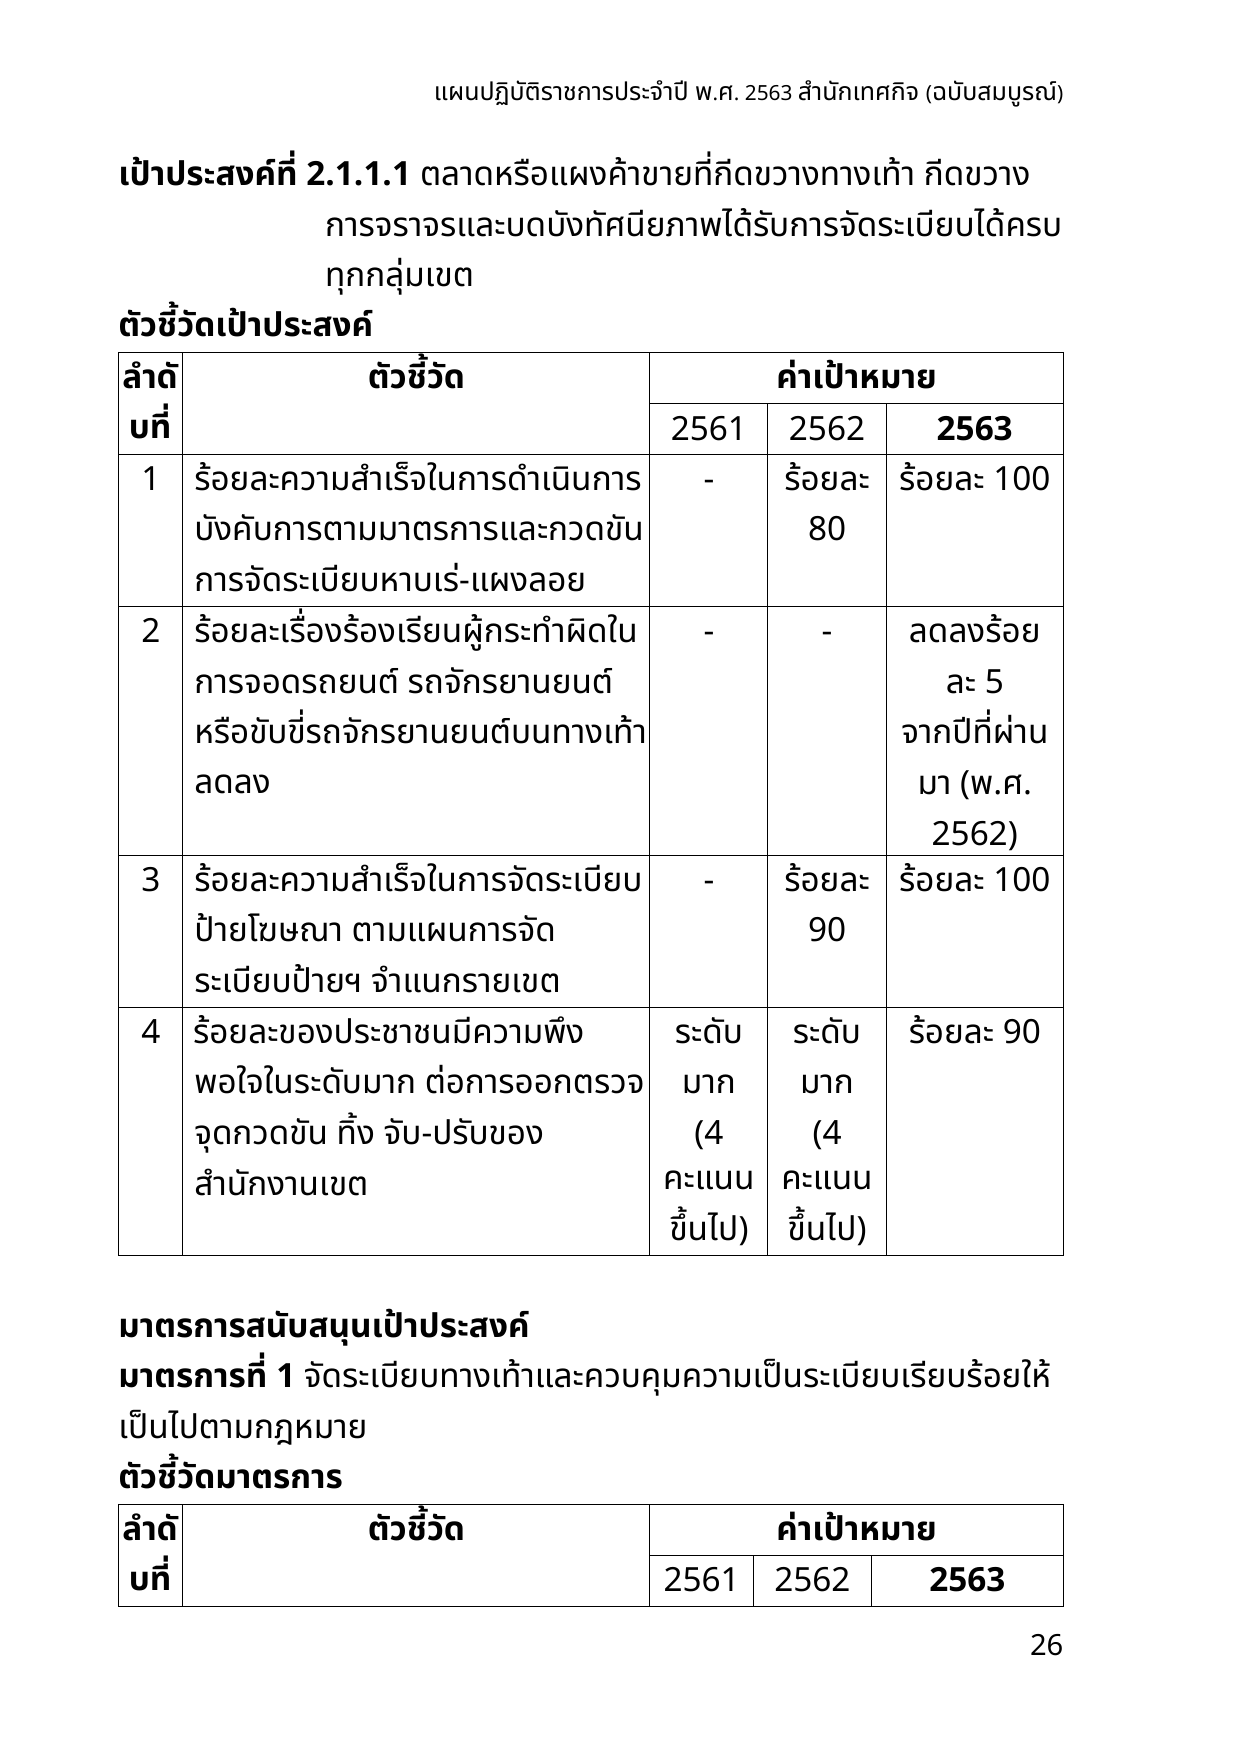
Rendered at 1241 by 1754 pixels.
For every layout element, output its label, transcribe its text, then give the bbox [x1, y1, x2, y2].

table_cell ร้อยละ 100 [887, 856, 1063, 1007]
text มาตรการสนับสนุนเป้าประสงค์ [118, 1302, 1063, 1352]
table_header ตัวชี้วัด [183, 353, 649, 454]
table_cell - [650, 607, 767, 855]
table_cell 3 [119, 856, 182, 1007]
table_cell 1 [119, 455, 182, 606]
table_cell ร้อยละ 100 [887, 455, 1063, 606]
table_cell 2563 [872, 1556, 1063, 1606]
table_cell 2561 [650, 404, 767, 454]
table_header ค่าเป้าหมาย [650, 1505, 1063, 1555]
table_cell 2 [119, 607, 182, 855]
table_cell ร้อยละ 90 [768, 856, 886, 1007]
table_cell ระดับมาก (4 คะแนนขึ้นไป) [768, 1008, 886, 1255]
table_cell 2562 [754, 1556, 871, 1606]
table_header ตัวชี้วัด [183, 1505, 649, 1606]
text ตัวชี้วัดเป้าประสงค์ [118, 301, 1063, 352]
table_header ค่าเป้าหมาย [650, 353, 1063, 403]
table_cell - [768, 607, 886, 855]
text เป้าประสงค์ที่ 2.1.1.1 ตลาดหรือแผงค้าขายที่กีดขวางทางเท้า กีดขวางการจราจรและบดบังทัศนียภาพได้รับการจัดระเบียบได้ครบทุกกลุ่มเขต [118, 150, 1063, 301]
table_cell ร้อยละเรื่องร้องเรียนผู้กระทำผิดในการจอดรถยนต์ รถจักรยานยนต์ หรือขับขี่รถจักรยานยนต์บนทางเท้าลดลง [183, 607, 649, 855]
table_cell 2561 [650, 1556, 753, 1606]
table_cell ลดลงร้อยละ 5 จากปีที่ผ่านมา (พ.ศ. 2562) [887, 607, 1063, 855]
table_cell ร้อยละความสำเร็จในการดำเนินการบังคับการตามมาตรการและกวดขันการจัดระเบียบหาบเร่-แผงลอย [183, 455, 649, 606]
table_header ลำดับที่ [119, 353, 182, 454]
table_cell 2563 [887, 404, 1063, 454]
table_cell - [650, 455, 767, 606]
table_cell 2562 [768, 404, 886, 454]
table_cell ร้อยละความสำเร็จในการจัดระเบียบป้ายโฆษณา ตามแผนการจัดระเบียบป้ายฯ จำแนกรายเขต [183, 856, 649, 1007]
table_cell ร้อยละ 90 [887, 1008, 1063, 1255]
table_cell ระดับมาก (4 คะแนนขึ้นไป) [650, 1008, 767, 1255]
text มาตรการที่ 1 จัดระเบียบทางเท้าและควบคุมความเป็นระเบียบเรียบร้อยให้เป็นไปตามกฎหมาย [118, 1352, 1063, 1453]
table_cell ร้อยละของประชาชนมีความพึงพอใจในระดับมาก ต่อการออกตรวจจุดกวดขัน ทิ้ง จับ-ปรับของสำนักงานเขต [183, 1008, 649, 1255]
table_cell ร้อยละ 80 [768, 455, 886, 606]
table_cell - [650, 856, 767, 1007]
table_cell 4 [119, 1008, 182, 1255]
table_header ลำดับที่ [119, 1505, 182, 1606]
text ตัวชี้วัดมาตรการ [118, 1453, 1063, 1504]
